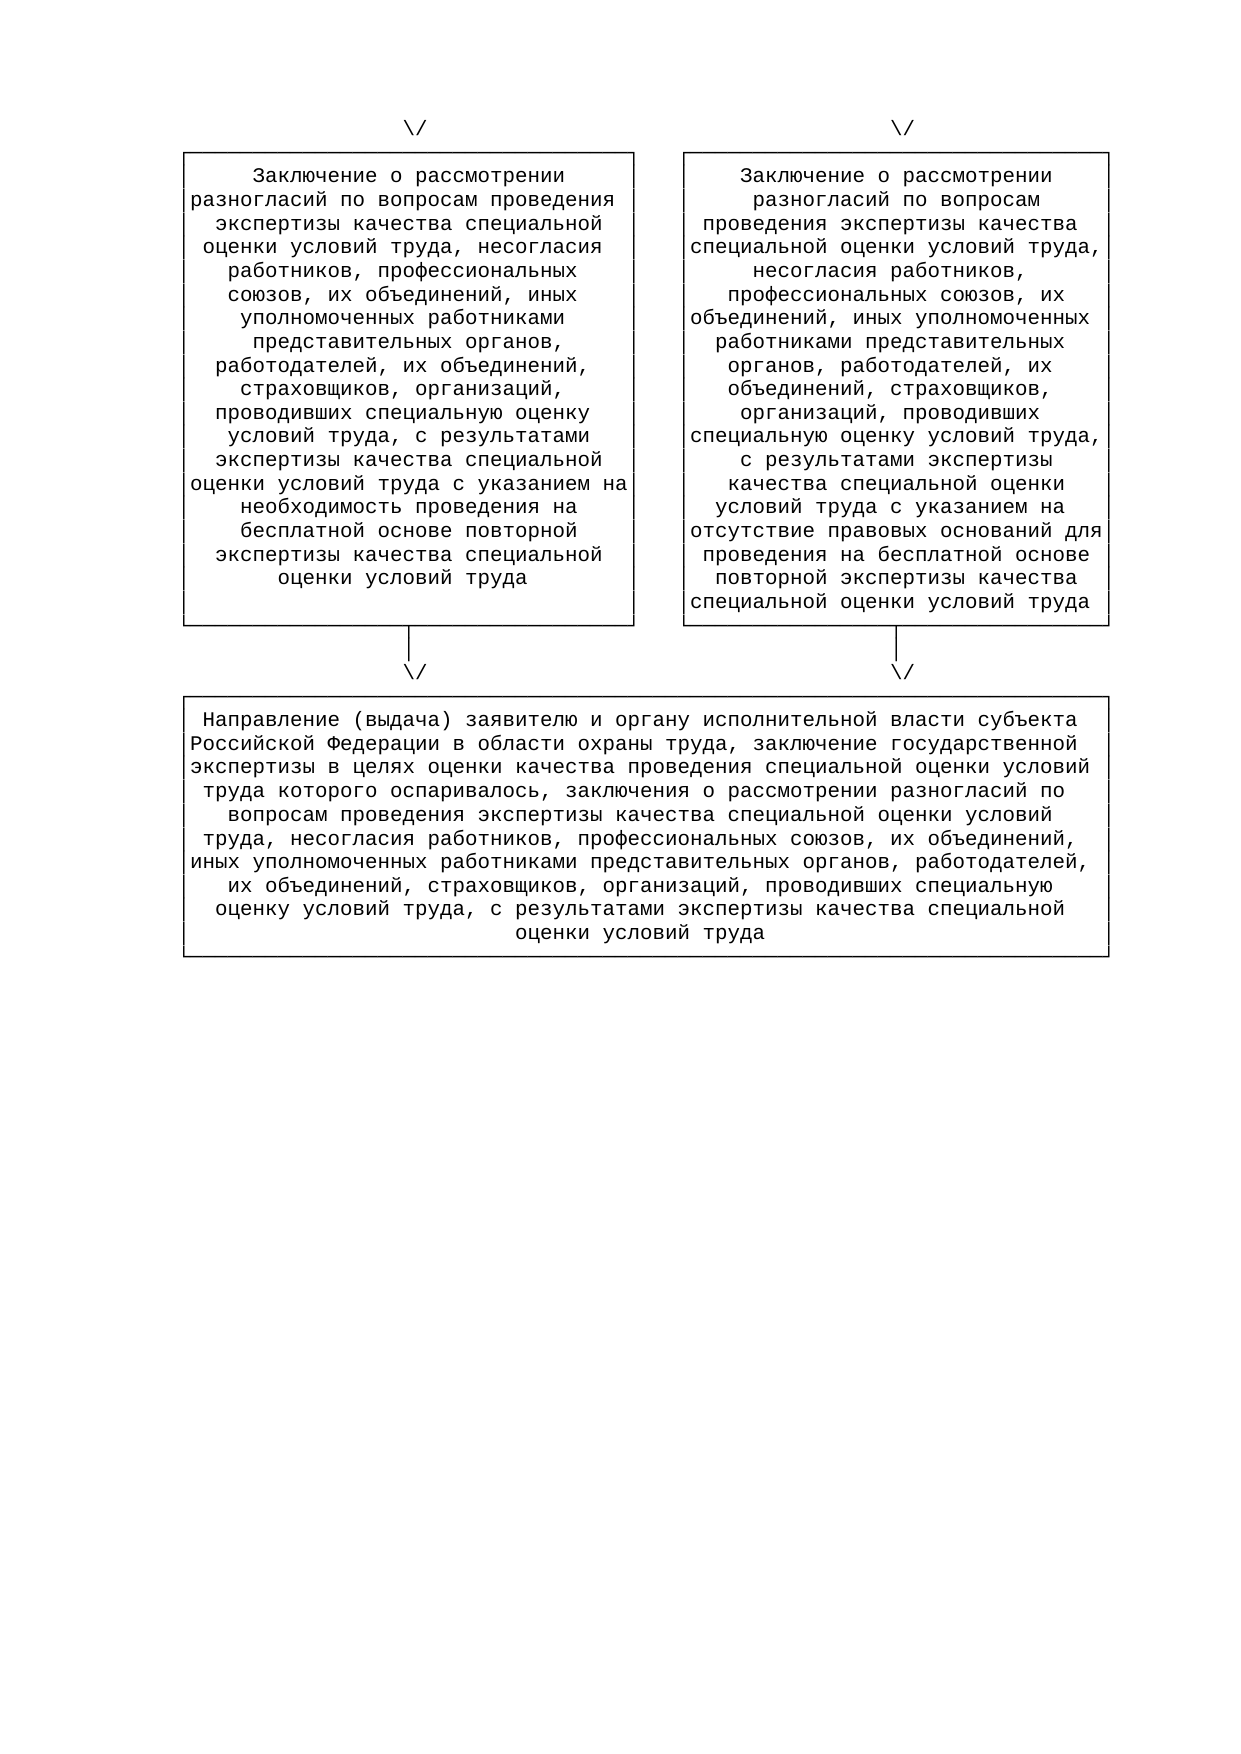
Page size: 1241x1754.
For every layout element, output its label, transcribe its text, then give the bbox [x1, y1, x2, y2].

text │ │ [177, 638, 1152, 662]
text │ труда которого оспаривалось, заключения о рассмотрении разногласий по │ [177, 780, 1152, 804]
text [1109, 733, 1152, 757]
text │ представительных органов, │ │ работниками представительных │ [184, 331, 633, 354]
text │ вопросам проведения экспертизы качества специальной оценки условий │ [184, 804, 1108, 827]
text │оценки условий труда с указанием на│ │ качества специальной оценки │ [184, 473, 633, 496]
text │ союзов, их объединений, иных │ │ профессиональных союзов, их │ [684, 284, 1108, 307]
text │ уполномоченных работниками │ │объединений, иных уполномоченных │ [177, 307, 1152, 331]
text │ оценки условий труда │ [177, 922, 1152, 946]
text │ союзов, их объединений, иных │ │ профессиональных союзов, их │ [184, 284, 633, 307]
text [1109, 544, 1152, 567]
text ┌───────────────────────────────────┐ ┌─────────────────────────────────┐ [177, 142, 1152, 165]
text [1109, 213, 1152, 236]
text │ условий труда, с результатами │ │специальную оценку условий труда,│ [177, 426, 1152, 449]
text │ труда, несогласия работников, профессиональных союзов, их объединений, │ [177, 827, 1152, 851]
text │ экспертизы качества специальной │ │ проведения на бесплатной основе │ [684, 544, 1108, 567]
text │ их объединений, страховщиков, организаций, проводивших специальную │ [184, 875, 1108, 898]
text │экспертизы в целях оценки качества проведения специальной оценки условий │ [177, 757, 1152, 780]
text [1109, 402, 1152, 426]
text │ экспертизы качества специальной │ │ проведения экспертизы качества │ [684, 213, 1108, 236]
text │ Направление (выдача) заявителю и органу исполнительной власти субъекта │ [177, 709, 1152, 733]
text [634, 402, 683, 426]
text └─────────────────┬─────────────────┘ └────────────────┬────────────────┘ [409, 615, 896, 638]
text └─────────────────┬─────────────────┘ └────────────────┬────────────────┘ [177, 615, 408, 638]
text │ оценки условий труда, несогласия │ │специальной оценки условий труда,│ [177, 236, 1152, 260]
text │ экспертизы качества специальной │ │ проведения на бесплатной основе │ [184, 544, 633, 567]
text └─────────────────┬─────────────────┘ └────────────────┬────────────────┘ [897, 615, 1152, 638]
text \/ \/ [177, 118, 1152, 142]
text │ │ │специальной оценки условий труда │ [177, 591, 1152, 615]
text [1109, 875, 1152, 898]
text │Российской Федерации в области охраны труда, заключение государственной │ [184, 733, 1108, 757]
text │ необходимость проведения на │ │ условий труда с указанием на │ [177, 496, 1152, 520]
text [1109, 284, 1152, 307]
text │ оценки условий труда │ │ повторной экспертизы качества │ [177, 567, 1152, 591]
text │ работников, профессиональных │ │ несогласия работников, │ [177, 260, 1152, 284]
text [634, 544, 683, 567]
text └─────────────────────────────────────────────────────────────────────────┘ [177, 946, 1152, 969]
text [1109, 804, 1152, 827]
text │ экспертизы качества специальной │ │ с результатами экспертизы │ [177, 449, 1152, 473]
text ┌─────────────────────────────────────────────────────────────────────────┐ [177, 686, 1152, 709]
text │разногласий по вопросам проведения │ │ разногласий по вопросам │ [177, 189, 1152, 213]
text │ Заключение о рассмотрении │ │ Заключение о рассмотрении │ [177, 165, 1152, 189]
text │ страховщиков, организаций, │ │ объединений, страховщиков, │ [177, 378, 1152, 402]
text │ бесплатной основе повторной │ │отсутствие правовых оснований для│ [177, 520, 1152, 544]
text │ проводивших специальную оценку │ │ организаций, проводивших │ [184, 402, 633, 426]
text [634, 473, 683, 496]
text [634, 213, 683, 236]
text │ представительных органов, │ │ работниками представительных │ [684, 331, 1108, 354]
text │ экспертизы качества специальной │ │ проведения экспертизы качества │ [184, 213, 633, 236]
text │оценки условий труда с указанием на│ │ качества специальной оценки │ [684, 473, 1108, 496]
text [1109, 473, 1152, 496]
text │ работодателей, их объединений, │ │ органов, работодателей, их │ [177, 354, 1152, 378]
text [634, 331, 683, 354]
text │ проводивших специальную оценку │ │ организаций, проводивших │ [684, 402, 1108, 426]
text │ оценку условий труда, с результатами экспертизы качества специальной │ [177, 898, 1152, 922]
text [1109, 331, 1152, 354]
text │иных уполномоченных работниками представительных органов, работодателей, │ [177, 851, 1152, 875]
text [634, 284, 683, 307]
text \/ \/ [177, 662, 1152, 686]
